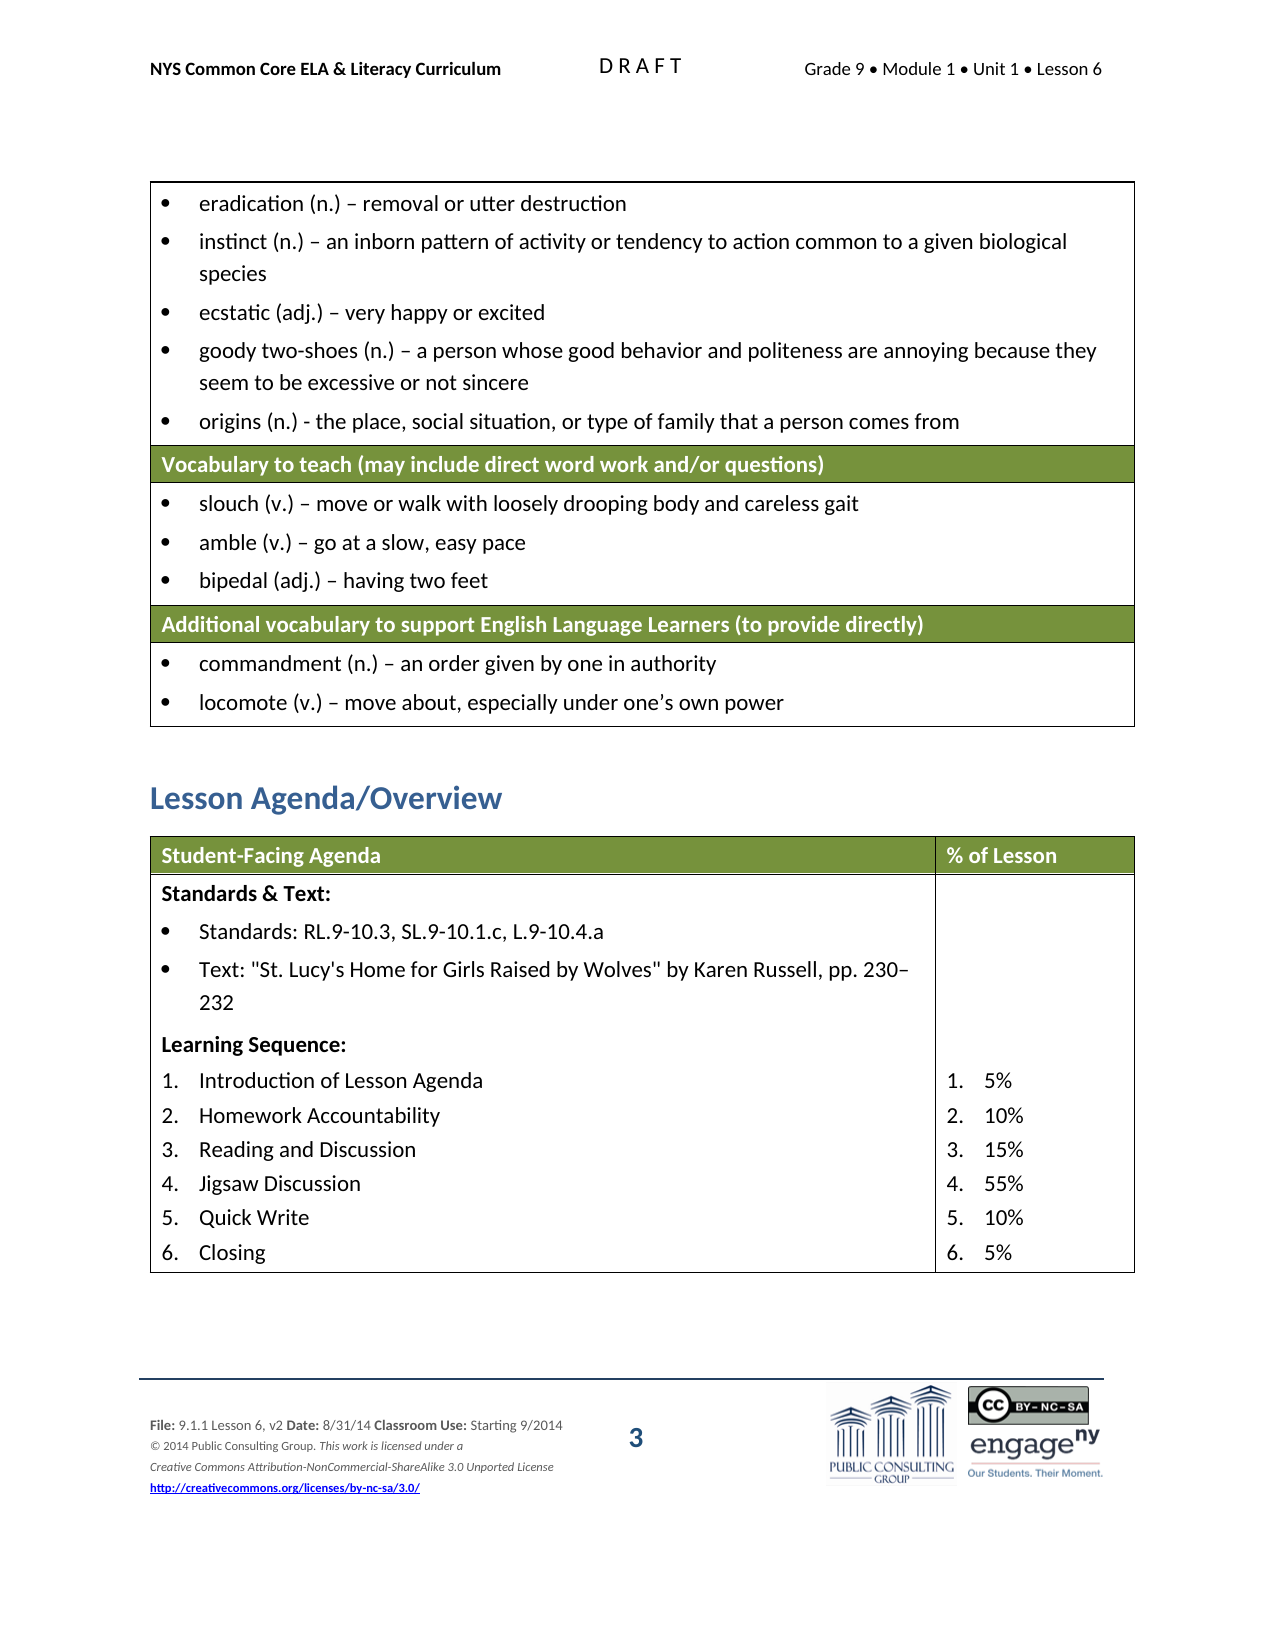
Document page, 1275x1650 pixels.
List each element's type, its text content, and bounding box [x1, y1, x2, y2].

table_header Student-Facing Agenda [151, 837, 935, 873]
table_cell [936, 875, 1134, 1026]
table_cell Additional vocabulary to support English Language Learners (to provide directly) [151, 606, 1134, 642]
table_cell slouch (v.) – move or walk with loosely drooping body and careless gait amble (v.) – go at a slow, easy pace bipedal (adj.) – having two feet [151, 483, 1134, 604]
table_cell commandment (n.) – an order given by one in authority locomote (v.) – move about, especially under one’s own power [151, 643, 1134, 726]
table_cell Standards & Text: Standards: RL.9-10.3, SL.9-10.1.c, L.9-10.4.a Text: "St. Lucy's Home for Girls Raised by Wolves" by Karen Russell, pp. 230–232 [151, 875, 935, 1026]
table_header % of Lesson [936, 837, 1134, 873]
subtitle Lesson Agenda/Overview [150, 777, 1125, 818]
table_cell Vocabulary to teach (may include direct word work and/or questions) [151, 446, 1134, 482]
table_cell 5% 10% 15% 55% 10% 5% [936, 1026, 1134, 1272]
picture [825, 1381, 1104, 1487]
table_cell Learning Sequence: Introduction of Lesson Agenda Homework Accountability Reading and Discussion Jigsaw Discussion Quick Write Closing [151, 1026, 935, 1272]
